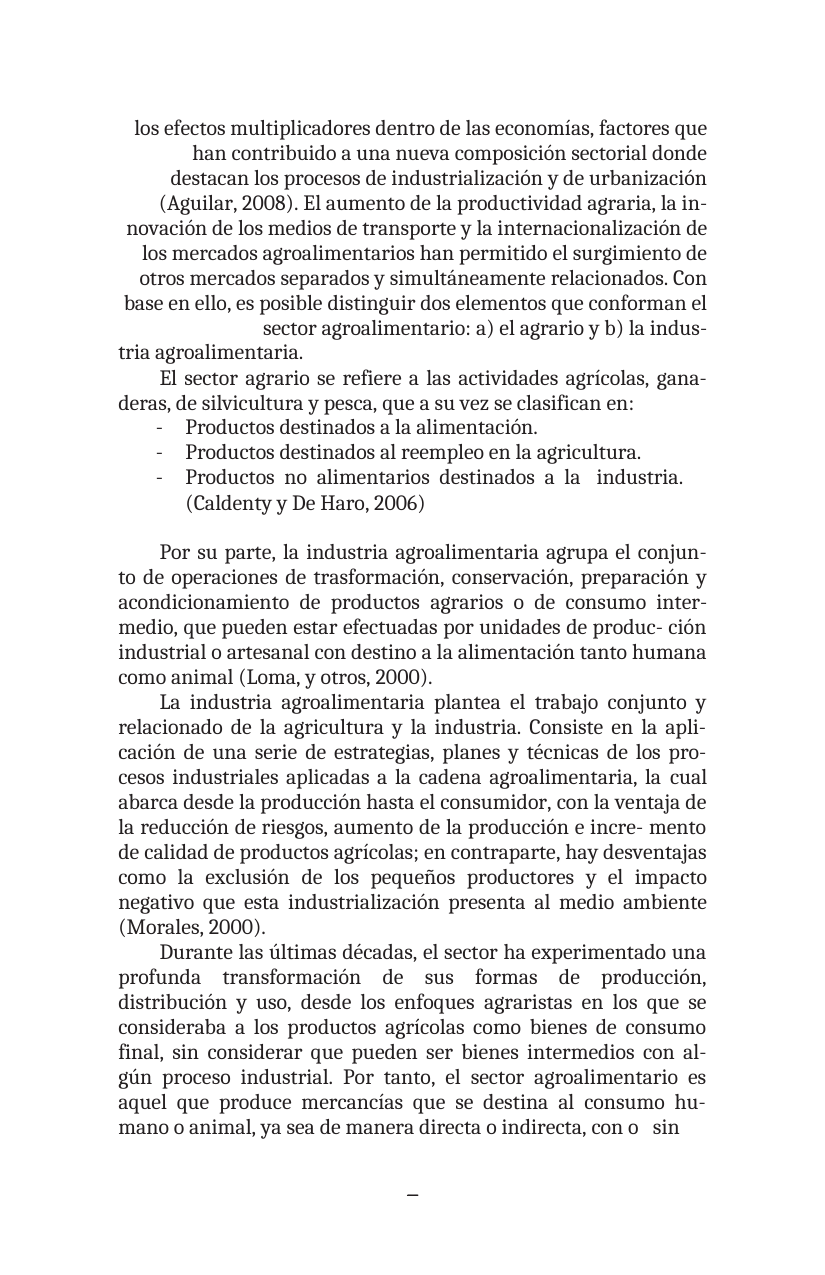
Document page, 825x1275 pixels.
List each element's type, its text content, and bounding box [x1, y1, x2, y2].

list Productos no alimentarios destinados a la industria. [156, 465, 719, 490]
text El sector agrario se refiere a las actividades agrícolas, gana- deras, de silvicultura y pesca, que a su vez se clasifican en: [118, 365, 707, 415]
list Productos destinados al reempleo en la agricultura. [156, 440, 719, 465]
list Productos destinados a la alimentación. [156, 415, 719, 440]
text Por su parte, la industria agroalimentaria agrupa el conjun- to de operaciones de trasformación, conservación, preparación y acondicionamiento de productos agrarios o de consumo inter- medio, que pueden estar efectuadas por unidades de produc- ción industrial o artesanal con destino a la alimentación tanto humana como animal (Loma, y otros, 2000). [118, 540, 707, 690]
text Durante las últimas décadas, el sector ha experimentado una profunda transformación de sus formas de producción, distribución y uso, desde los enfoques agraristas en los que se consideraba a los productos agrícolas como bienes de consumo final, sin considerar que pueden ser bienes intermedios con al- gún proceso industrial. Por tanto, el sector agroalimentario es aquel que produce mercancías que se destina al consumo hu- mano o animal, ya sea de manera directa o indirecta, con o sin [118, 940, 707, 1140]
text los efectos multiplicadores dentro de las economías, factores que han contribuido a una nueva composición sectorial donde destacan los procesos de industrialización y de urbanización (Aguilar, 2008). El aumento de la productividad agraria, la in- novación de los medios de transporte y la internacionalización de los mercados agroalimentarios han permitido el surgimiento de otros mercados separados y simultáneamente relacionados. Con base en ello, es posible distinguir dos elementos que conforman el sector agroalimentario: a) el agrario y b) la indus- [110, 115, 707, 340]
text (Caldenty y De Haro, 2006) [185, 490, 705, 515]
text tria agroalimentaria. [118, 340, 705, 365]
text La industria agroalimentaria plantea el trabajo conjunto y relacionado de la agricultura y la industria. Consiste en la apli- cación de una serie de estrategias, planes y técnicas de los pro- cesos industriales aplicadas a la cadena agroalimentaria, la cual abarca desde la producción hasta el consumidor, con la ventaja de la reducción de riesgos, aumento de la producción e incre- mento de calidad de productos agrícolas; en contraparte, hay desventajas como la exclusión de los pequeños productores y el impacto negativo que esta industrialización presenta al medio ambiente (Morales, 2000). [118, 690, 707, 940]
